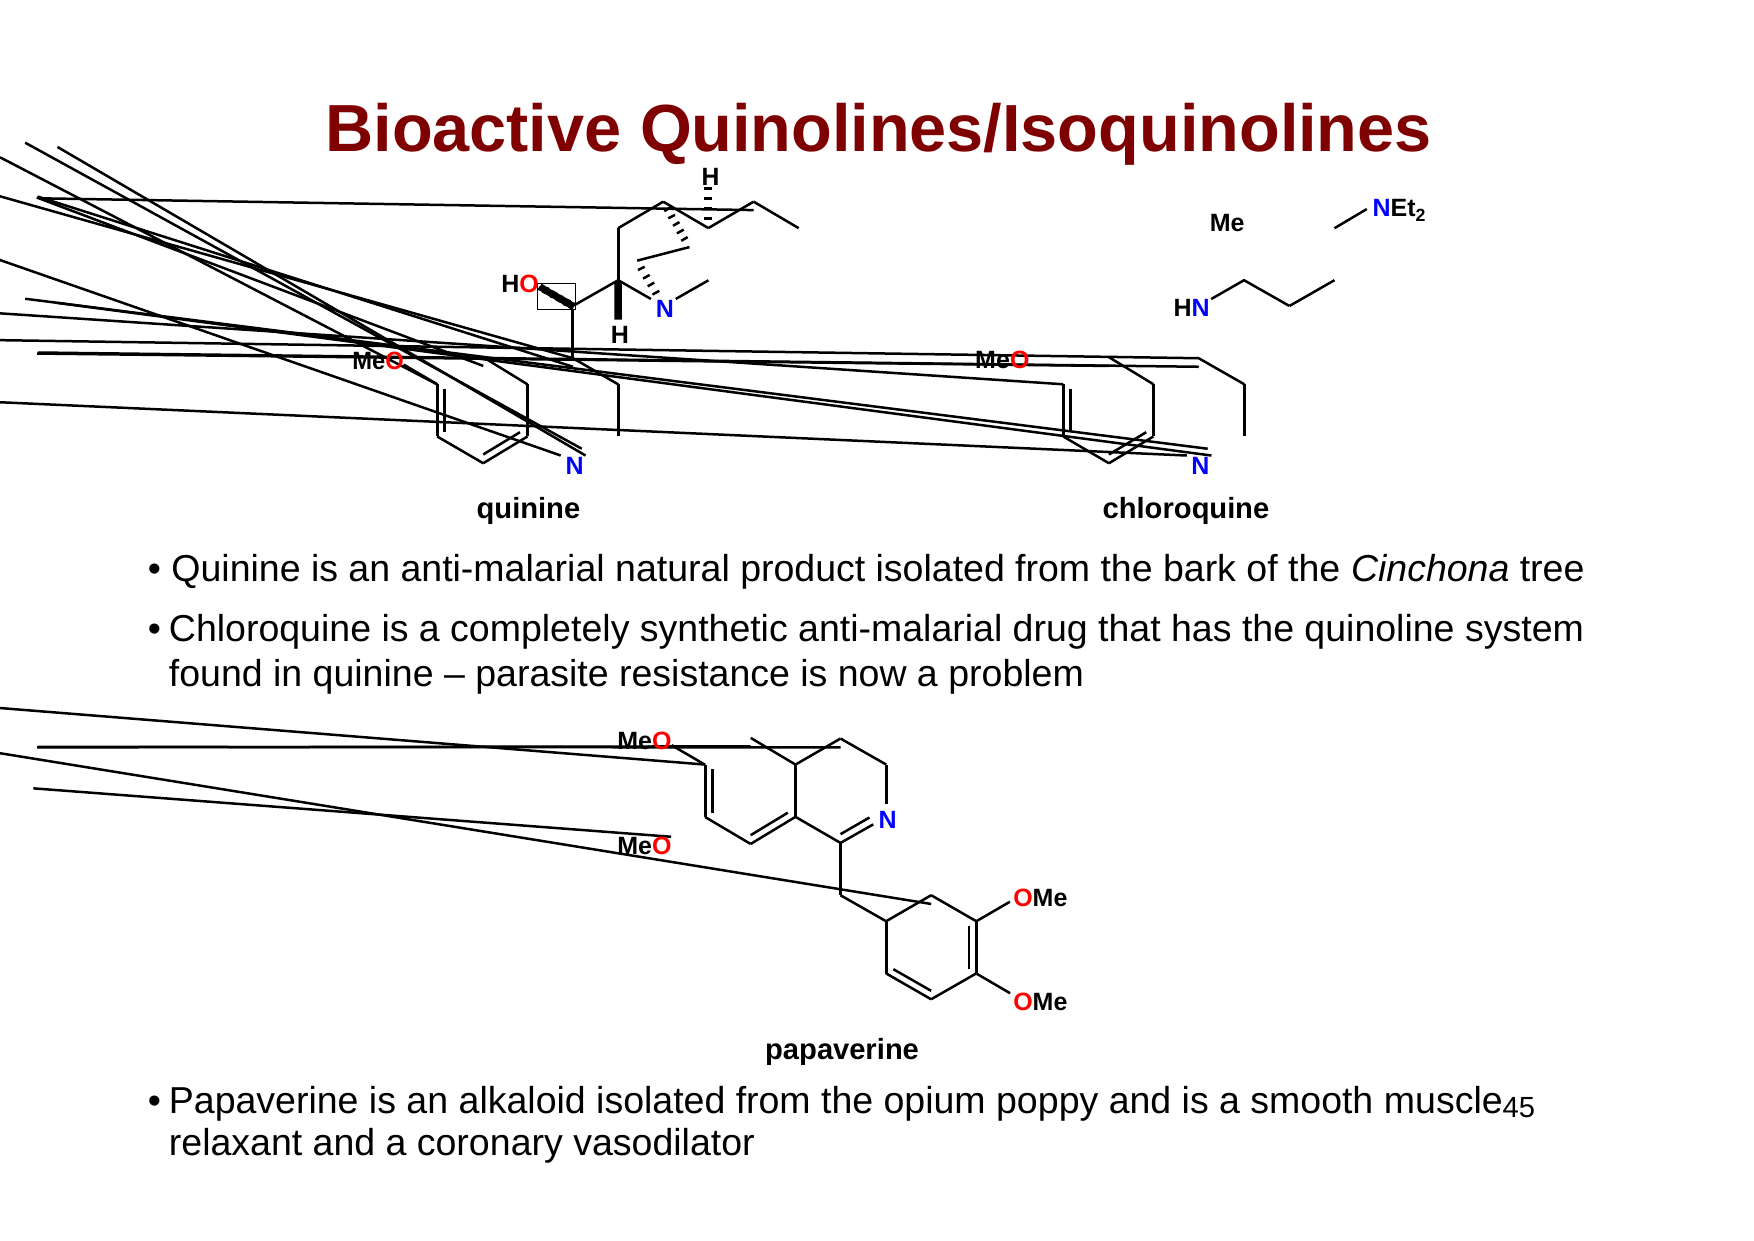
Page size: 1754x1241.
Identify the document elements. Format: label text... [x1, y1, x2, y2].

text OMe [1013, 987, 1631, 1016]
text NEt2 [127, 190, 1425, 222]
list Papaverine is an alkaloid isolated from the opium poppy and is a smooth muscle45 relaxant and a coronary vasodilator [148, 1078, 1537, 1163]
subtitle Bioactive Quinolines/Isoquinolines [180, 92, 1578, 166]
text MeO [617, 831, 1631, 859]
text OMe [473, 883, 1607, 912]
list Quinine is an anti-malarial natural product isolated from the bark of the Cinchona tree [148, 546, 1631, 589]
picture [538, 284, 575, 309]
text papaverine [127, 1032, 919, 1066]
text quinine chloroquine [127, 491, 1618, 525]
text MeO [127, 346, 403, 374]
text MeO [617, 726, 1631, 755]
text MeO [975, 346, 1631, 374]
list Chloroquine is a completely synthetic anti-malarial drug that has the quinoline system found in quinine – parasite resistance is now a problem [148, 606, 1586, 694]
text HN [1171, 293, 1212, 322]
text H [127, 166, 1293, 190]
